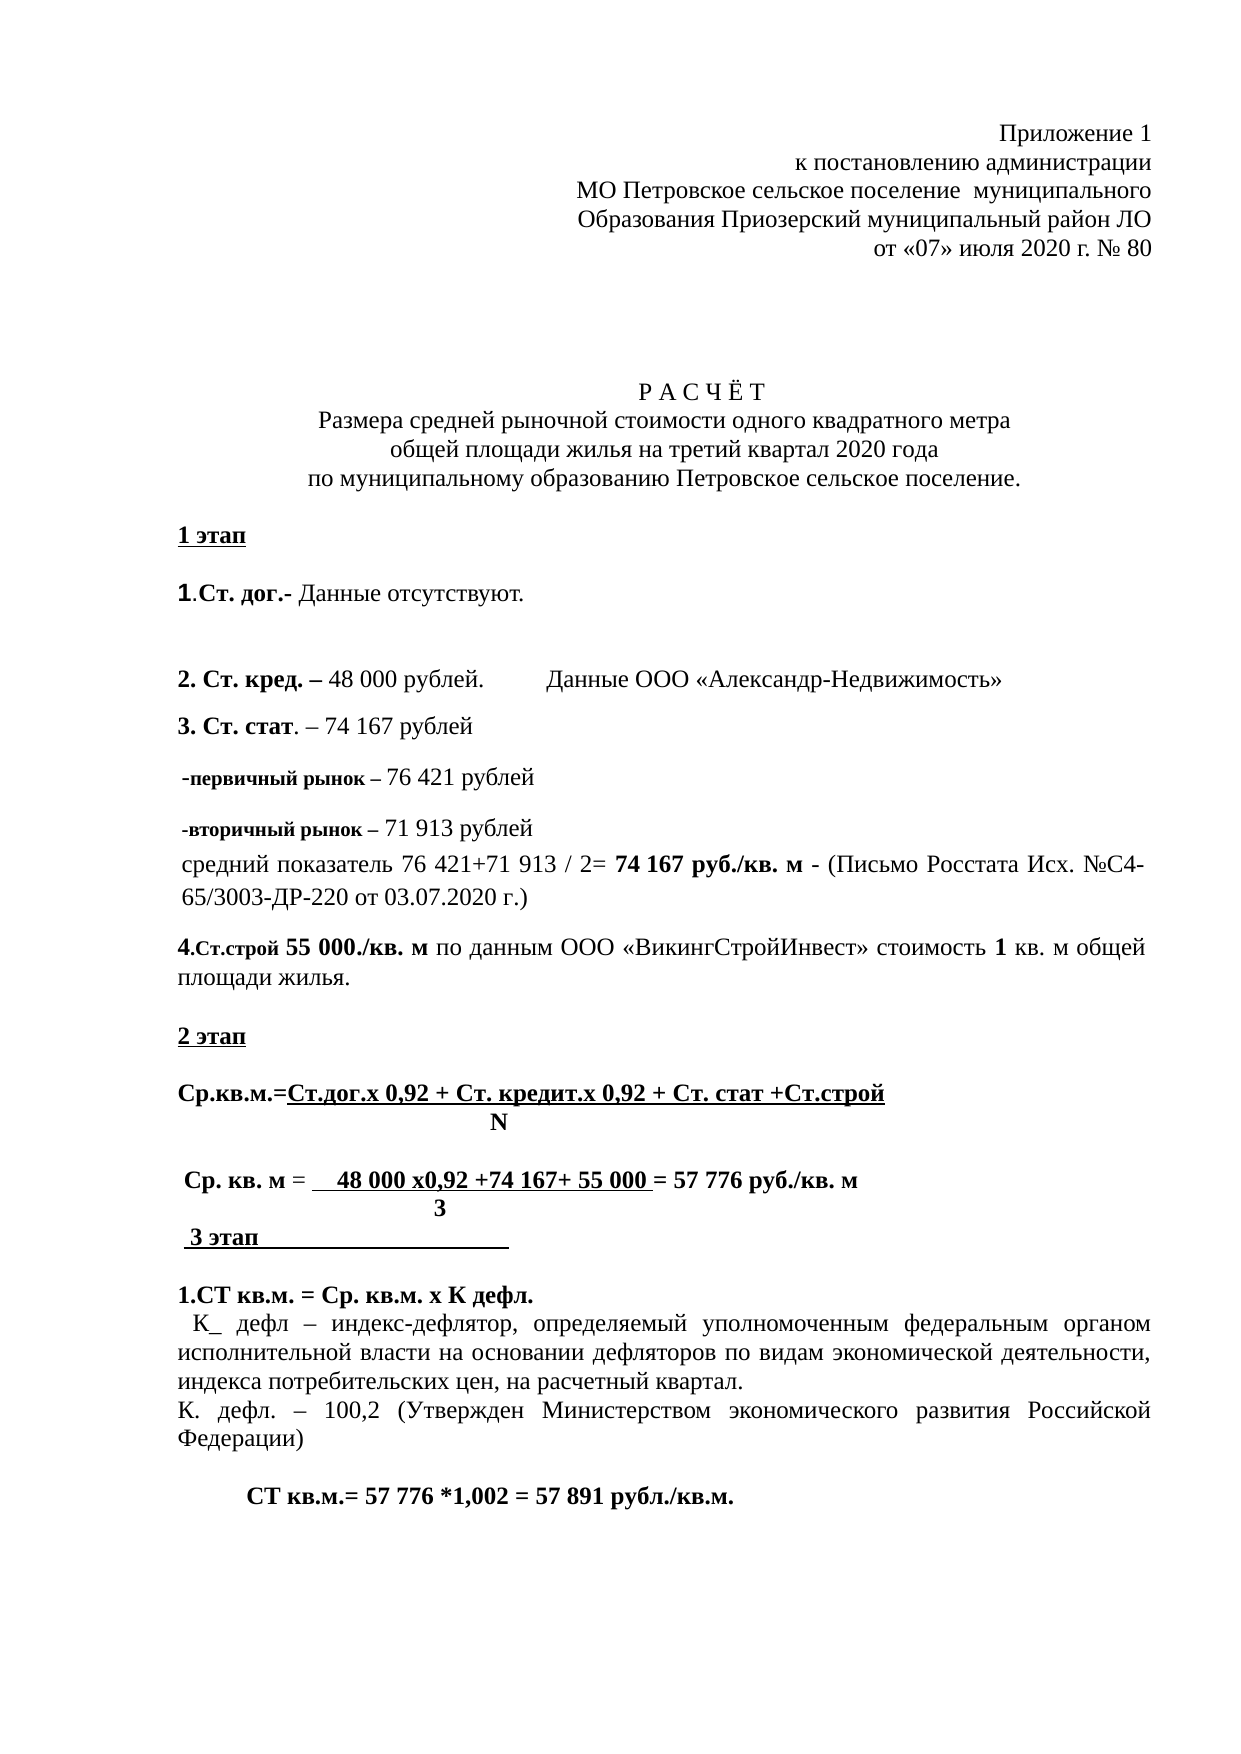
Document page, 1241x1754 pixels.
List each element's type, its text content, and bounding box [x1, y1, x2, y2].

text Размера средней рыночной стоимости одного квадратного метра [177, 406, 1152, 434]
text 3 этап [177, 1222, 1152, 1251]
text Ср.кв.м.=Ст.дог.х 0,92 + Ст. кредит.х 0,92 + Ст. стат +Ст.строй [177, 1078, 1152, 1107]
text общей площади жилья на третий квартал 2020 года [177, 434, 1152, 463]
text К_ дефл – индекс-дефлятор, определяемый уполномоченным федеральным органом исполнительной власти на основании дефляторов по видам экономической деятельности, индекса потребительских цен, на расчетный квартал. [177, 1308, 1152, 1395]
text 2. Ст. кред. – 48 000 рублей. Данные ООО «Александр-Недвижимость» [177, 664, 1152, 693]
text средний показатель 76 421+71 913 / 2= 74 167 руб./кв. м - (Письмо Росстата Исх. №С4-65/3003-ДР-220 от 03.07.2020 г.) [181, 846, 1145, 912]
text от «07» июля 2020 г. № 80 [177, 233, 1152, 262]
text Образования Приозерский муниципальный район ЛО [177, 204, 1152, 233]
text 1 этап [177, 521, 1152, 549]
text Приложение 1 [177, 118, 1152, 147]
text к постановлению администрации [177, 147, 1152, 176]
text 3. Ст. стат. – 74 167 рублей [177, 693, 698, 744]
text по муниципальному образованию Петровское сельское поселение. [177, 463, 1152, 492]
text Ср. кв. м = 48 000 х0,92 +74 167+ 55 000 = 57 776 руб./кв. м [177, 1165, 1152, 1193]
text 2 этап [177, 1021, 1152, 1050]
text 3 [177, 1193, 1152, 1222]
text -вторичный рынок – 71 913 рублей [181, 795, 743, 846]
text Р А С Ч Ё Т [177, 377, 1152, 406]
text 1.Ст. дог.- Данные отсутствуют. [177, 578, 1152, 607]
text N [177, 1107, 1152, 1136]
text СТ кв.м.= 57 776 *1,002 = 57 891 рубл./кв.м. [177, 1481, 1152, 1510]
text 4.Ст.строй 55 000./кв. м по данным ООО «ВикингСтройИнвест» стоимость 1 кв. м общей площади жилья. [177, 932, 1145, 991]
text 1.СТ кв.м. = Ср. кв.м. х К дефл. [177, 1280, 1152, 1308]
text -первичный рынок – 76 421 рублей [181, 744, 698, 795]
text К. дефл. – 100,2 (Утвержден Министерством экономического развития Российской Федерации) [177, 1395, 1152, 1452]
text МО Петровское сельское поселение муниципального [177, 176, 1152, 204]
